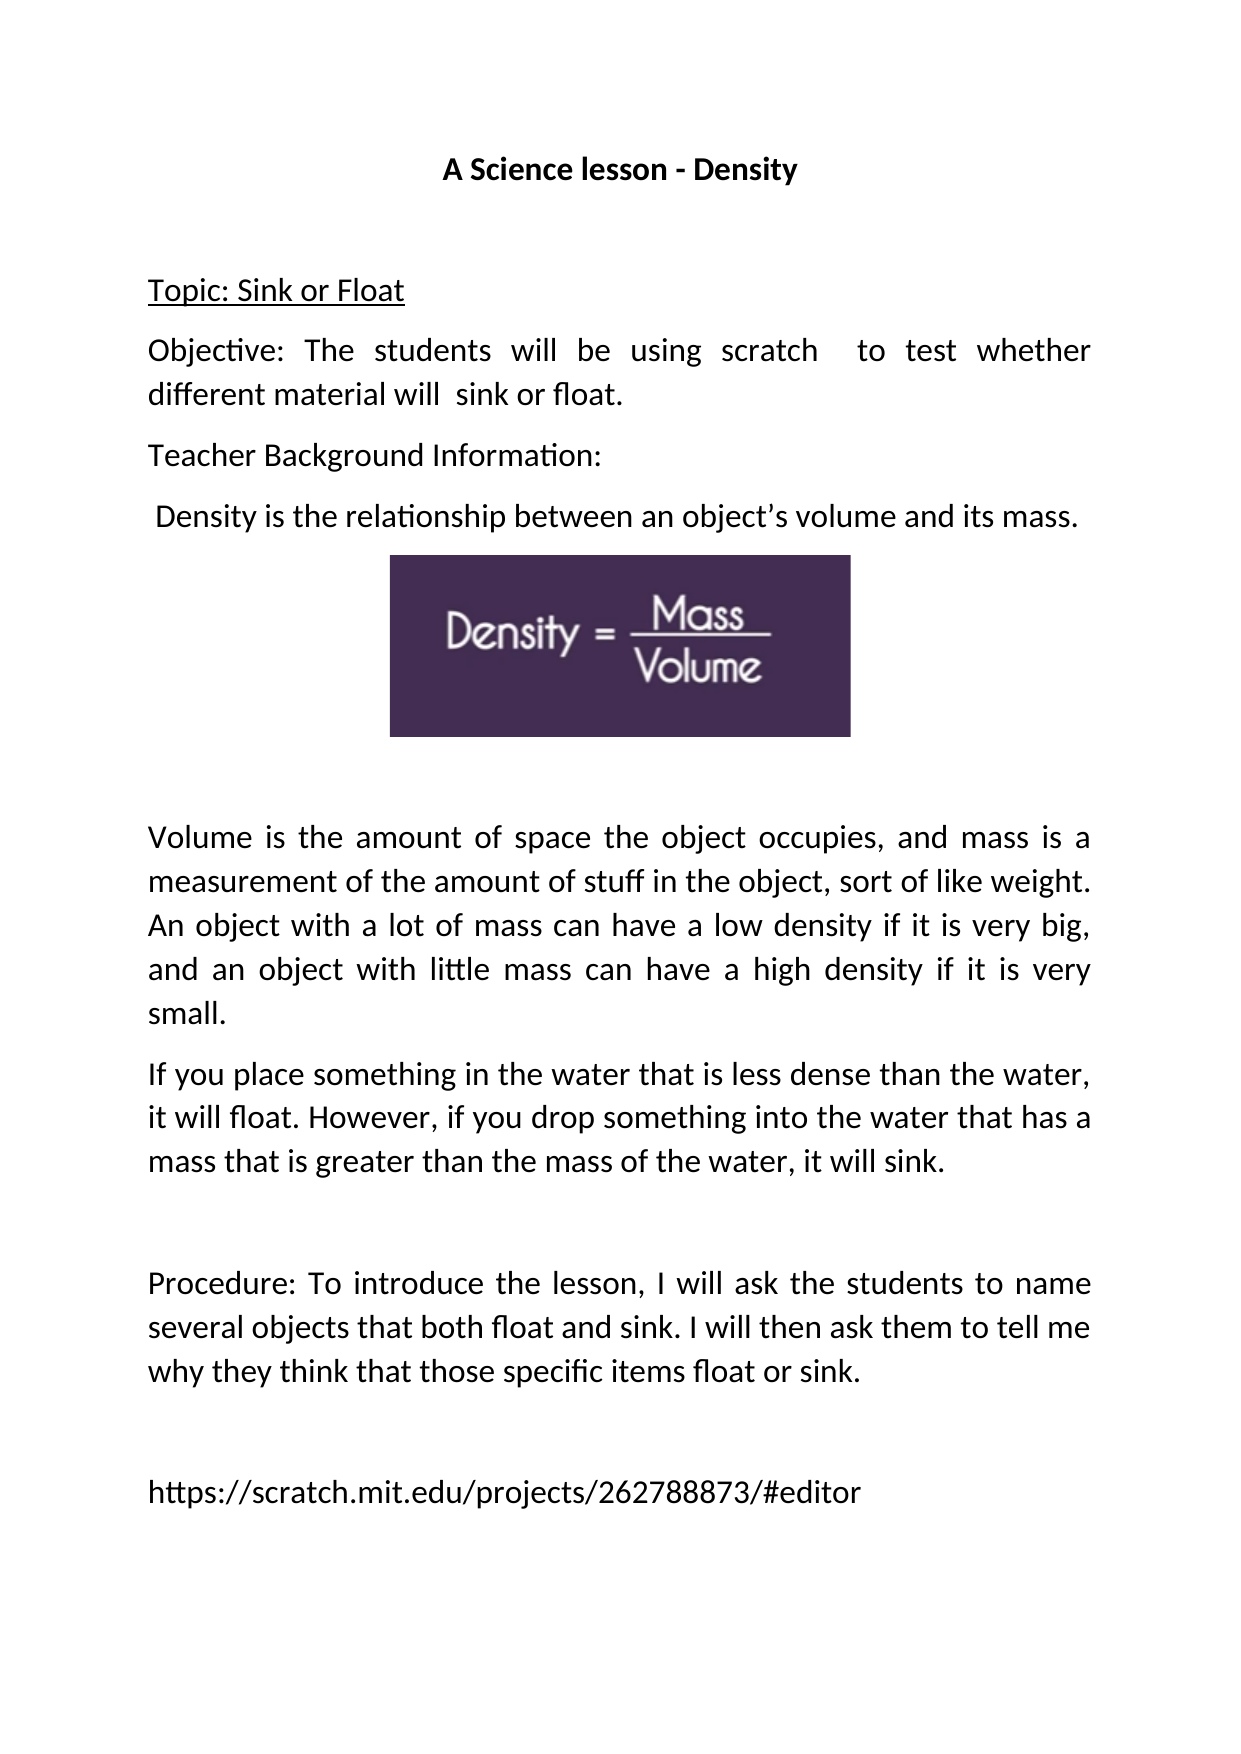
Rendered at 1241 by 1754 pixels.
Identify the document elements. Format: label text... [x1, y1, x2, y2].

text Objective: The students will be using scratch to test whether different material will sink or float. [148, 329, 1093, 414]
text Topic: Sink or Float [148, 269, 1093, 309]
text https://scratch.mit.edu/projects/262788873/#editor [148, 1471, 1093, 1512]
text Procedure: To introduce the lesson, I will ask the students to name several objects that both float and sink. I will then ask them to tell me why they think that those specific items float or sink. [148, 1262, 1093, 1390]
text Volume is the amount of space the object occupies, and mass is a measurement of the amount of stuff in the object, sort of like weight. An object with a lot of mass can have a low density if it is very big, and an object with little mass can have a high density if it is very small. [148, 816, 1093, 1033]
text If you place something in the water that is less dense than the water, it will float. However, if you drop something into the water that has a mass that is greater than the mass of the water, it will sink. [148, 1052, 1093, 1181]
text Teacher Background Information: [148, 434, 1093, 475]
picture [389, 555, 851, 737]
text A Science lesson - Density [148, 148, 1093, 188]
text Density is the relationship between an object’s volume and its mass. [148, 495, 1093, 535]
